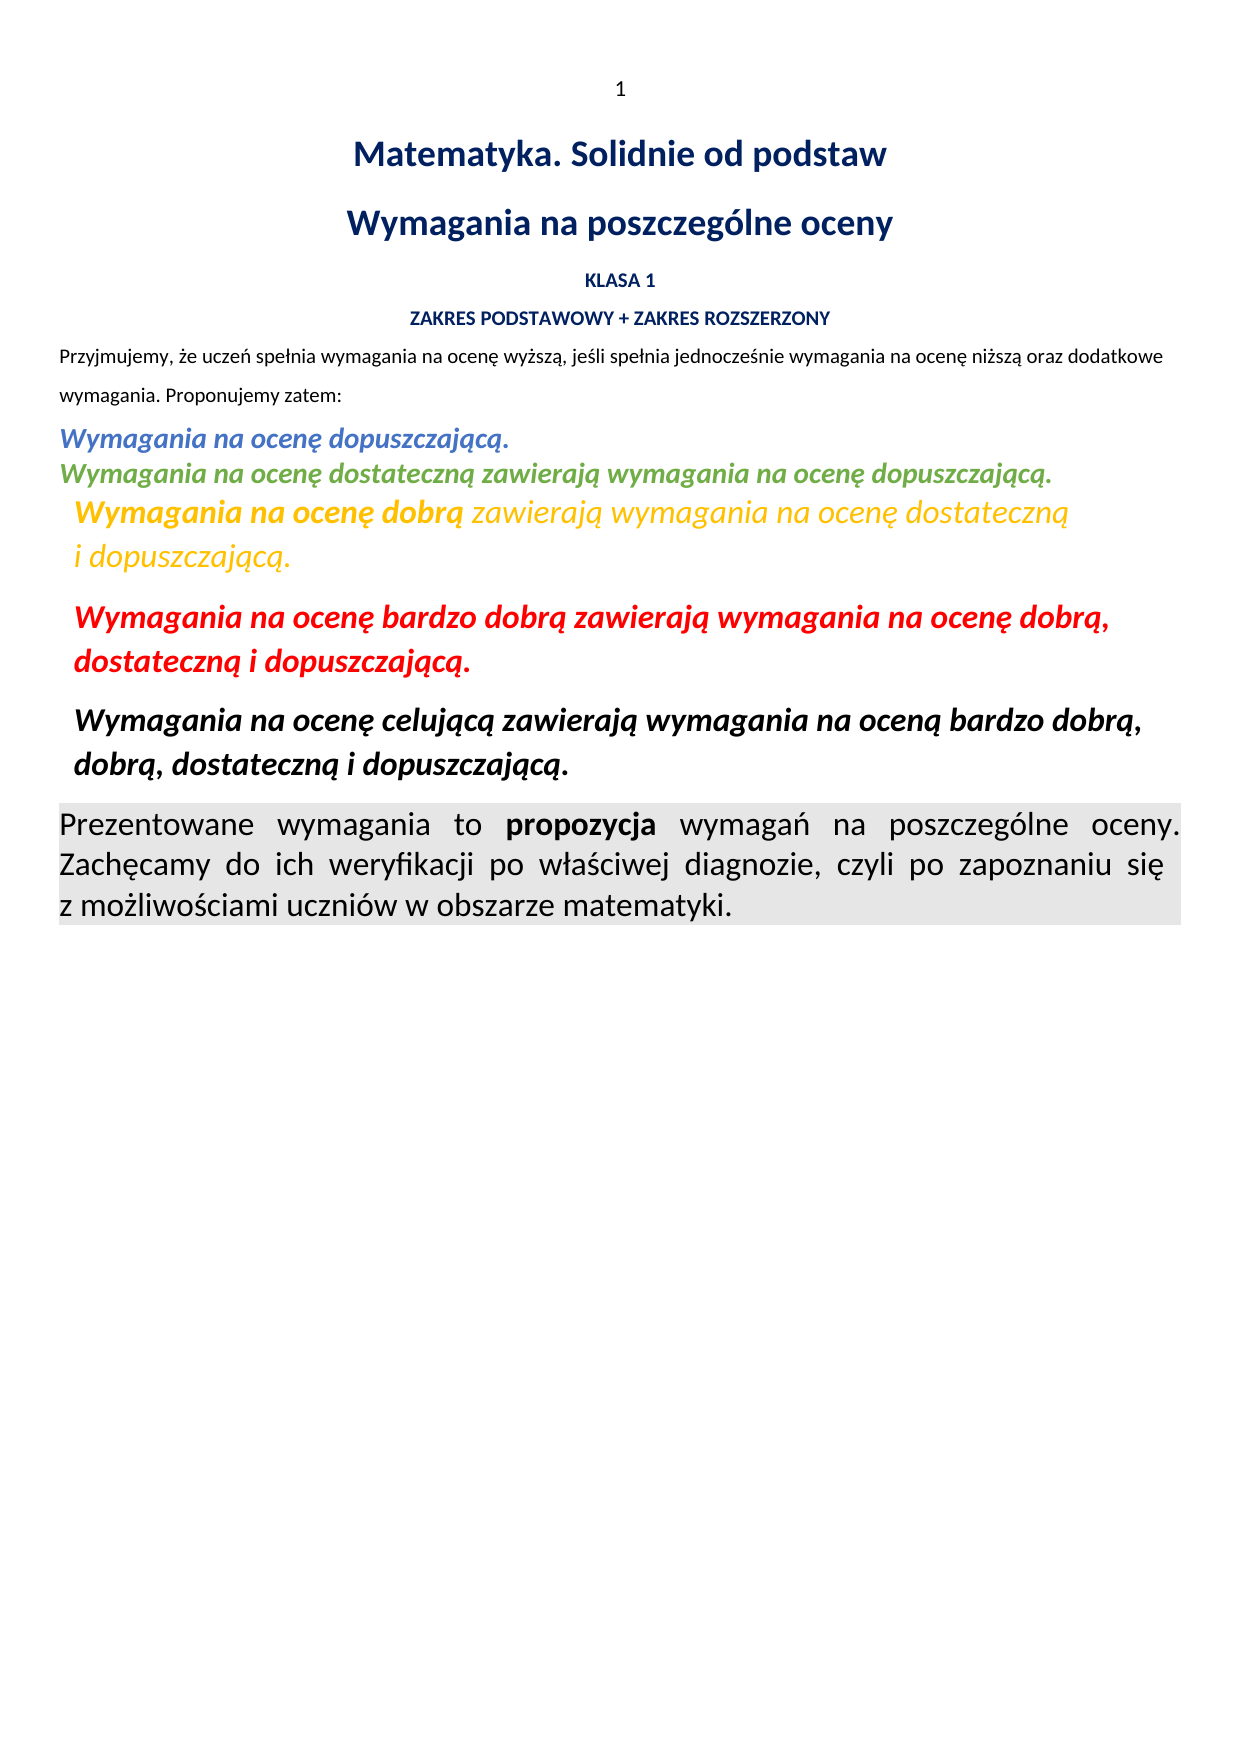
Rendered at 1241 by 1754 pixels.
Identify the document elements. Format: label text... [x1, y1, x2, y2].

text KLASA 1 [59, 267, 1181, 293]
text ZAKRES PODSTAWOWY + ZAKRES ROZSZERZONY [59, 306, 1181, 331]
text Wymagania na ocenę dostateczną zawierają wymagania na ocenę dopuszczającą. [59, 456, 1181, 491]
text Matematyka. Solidnie od podstaw [59, 130, 1181, 176]
text Wymagania na poszczególne oceny [59, 199, 1181, 244]
table_header Wymagania na ocenę dobrą zawierają wymagania na ocenę dostateczną i dopuszczającą. Wymagania na ocenę bardzo dobrą zawierają wymagania na ocenę dobrą, dostateczną i dopuszczającą. [66, 491, 1174, 699]
text Przyjmujemy, że uczeń spełnia wymagania na ocenę wyższą, jeśli spełnia jednocześnie wymagania na ocenę niższą oraz dodatkowe wymagania. Proponujemy zatem: [59, 344, 1181, 407]
text Wymagania na ocenę dopuszczającą. [59, 420, 1181, 456]
text Prezentowane wymagania to propozycja wymagań na poszczególne oceny. Zachęcamy do ich weryfikacji po właściwej diagnozie, czyli po zapoznaniu się z możliwościami uczniów w obszarze matematyki. [59, 803, 1181, 925]
table_cell Wymagania na ocenę celującą zawierają wymagania na oceną bardzo dobrą, dobrą, dostateczną i dopuszczającą. [66, 699, 1174, 803]
